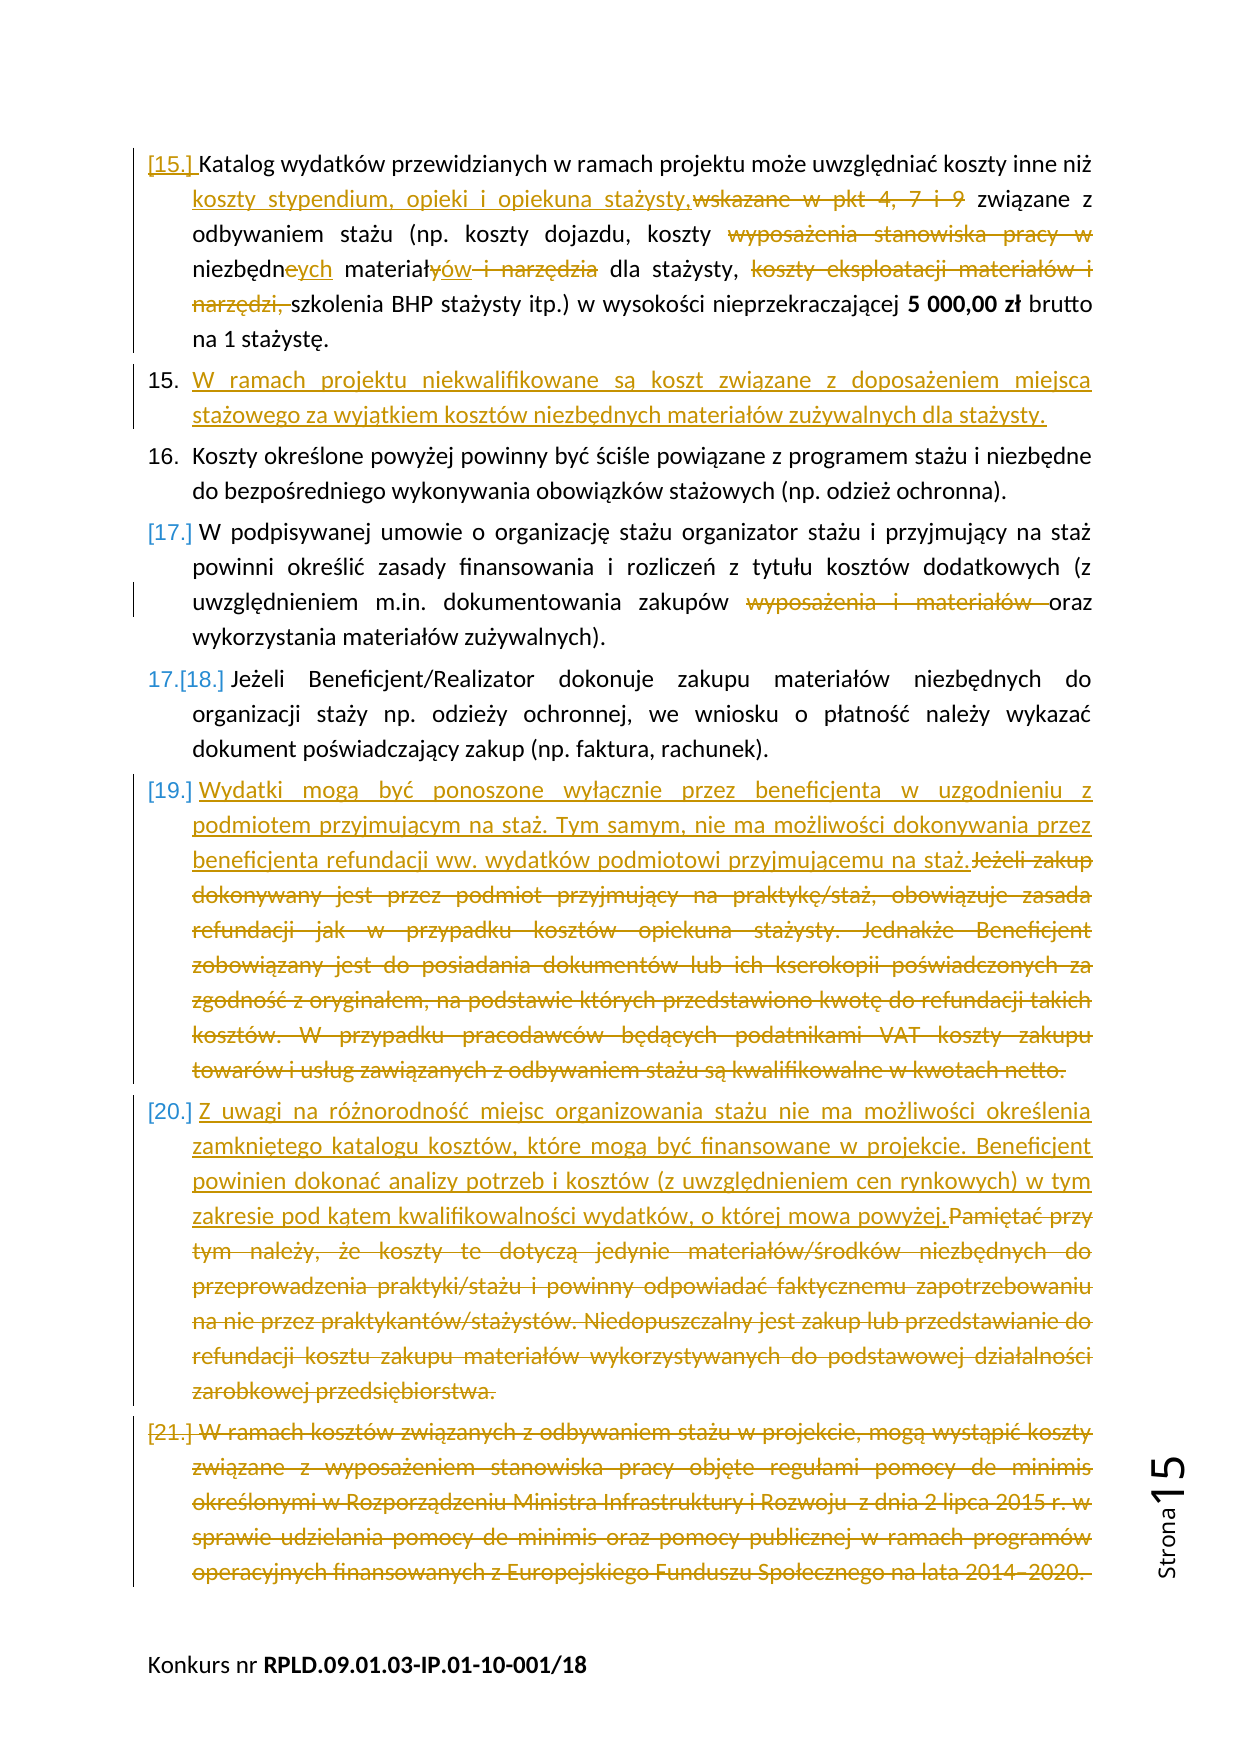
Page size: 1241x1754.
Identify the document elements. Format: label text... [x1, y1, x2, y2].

list Katalog wydatków przewidzianych w ramach projektu może uwzględniać koszty inne niż związane z odbywaniem stażu (np. koszty dojazdu, koszty niezbędn materiał dla stażysty, szkolenia BHP stażysty itp.) w wysokości nieprzekraczającej 5 000,00 zł brutto na 1 stażystę. [148, 148, 1092, 353]
list Jeżeli Beneficjent/Realizator dokonuje zakupu materiałów niezbędnych do organizacji staży np. odzieży ochronnej, we wniosku o płatność należy wykazać dokument poświadczający zakup (np. faktura, rachunek). [148, 663, 1092, 763]
list Koszty określone powyżej powinny być ściśle powiązane z programem stażu i niezbędne do bezpośredniego wykonywania obowiązków stażowych (np. odzież ochronna). [148, 440, 1092, 506]
list W podpisywanej umowie o organizację stażu organizator stażu i przyjmujący na staż powinni określić zasady finansowania i rozliczeń z tytułu kosztów dodatkowych (z uwzględnieniem m.in. dokumentowania zakupów oraz wykorzystania materiałów zużywalnych). [148, 516, 1092, 652]
